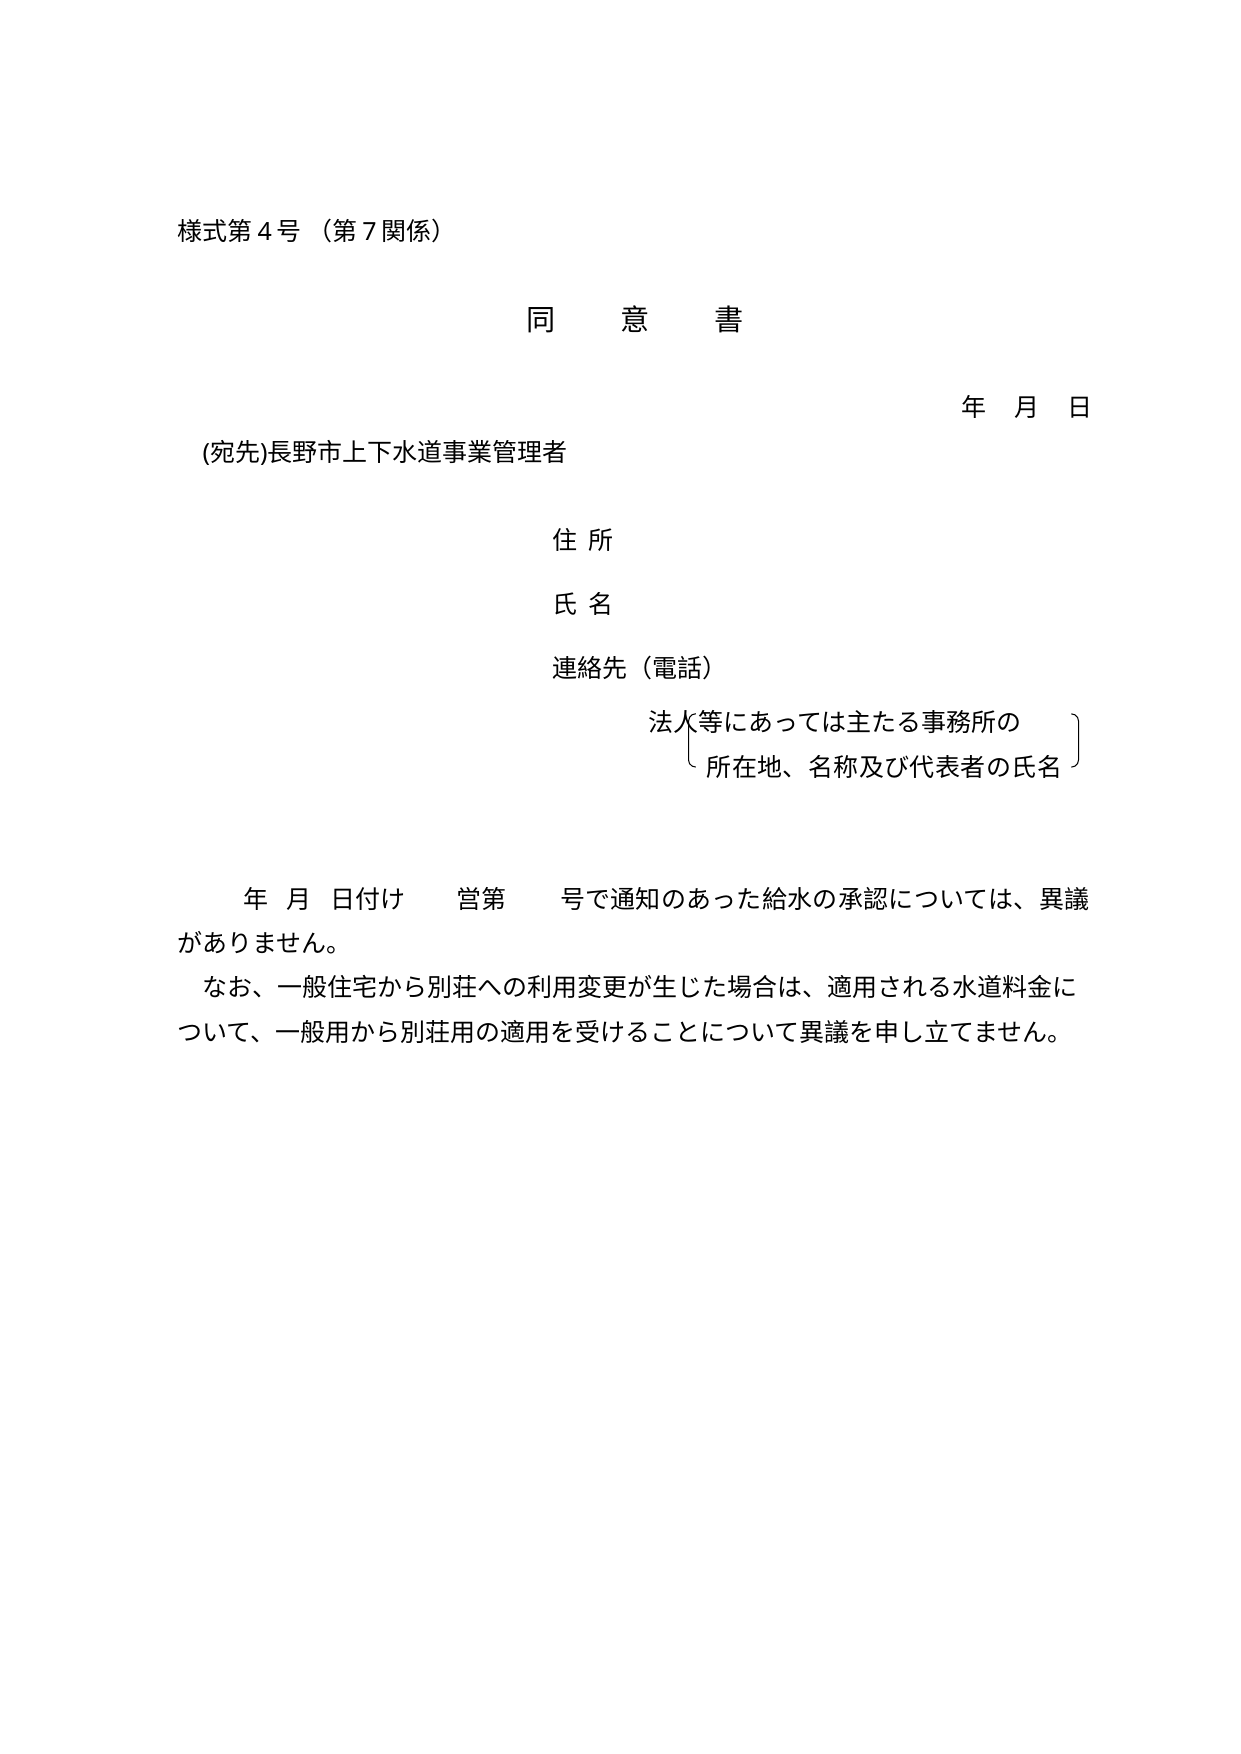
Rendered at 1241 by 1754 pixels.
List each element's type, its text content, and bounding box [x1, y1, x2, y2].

text なお、一般住宅から別荘への利用変更が生じた場合は、適用される水道料金について、一般用から別荘用の適用を受けることについて異議を申し立てません。 [177, 964, 1091, 1052]
text 連絡先（電話） [177, 645, 1092, 689]
text (宛先)長野市上下水道事業管理者 [177, 428, 1092, 472]
text 法人等にあっては主たる事務所の [177, 699, 1092, 743]
text 年 月 日 [177, 384, 1092, 428]
text 所在地、名称及び代表者の氏名 [177, 743, 1092, 787]
text 氏 名 [177, 581, 1092, 625]
text 住 所 [177, 516, 1092, 561]
text 年 月 日付け 営第 号で通知のあった給水の承認については、異議がありません。 [177, 876, 1092, 964]
text 様式第4号 （第7関係） [177, 207, 1092, 251]
text 同 意 書 [177, 296, 1092, 340]
